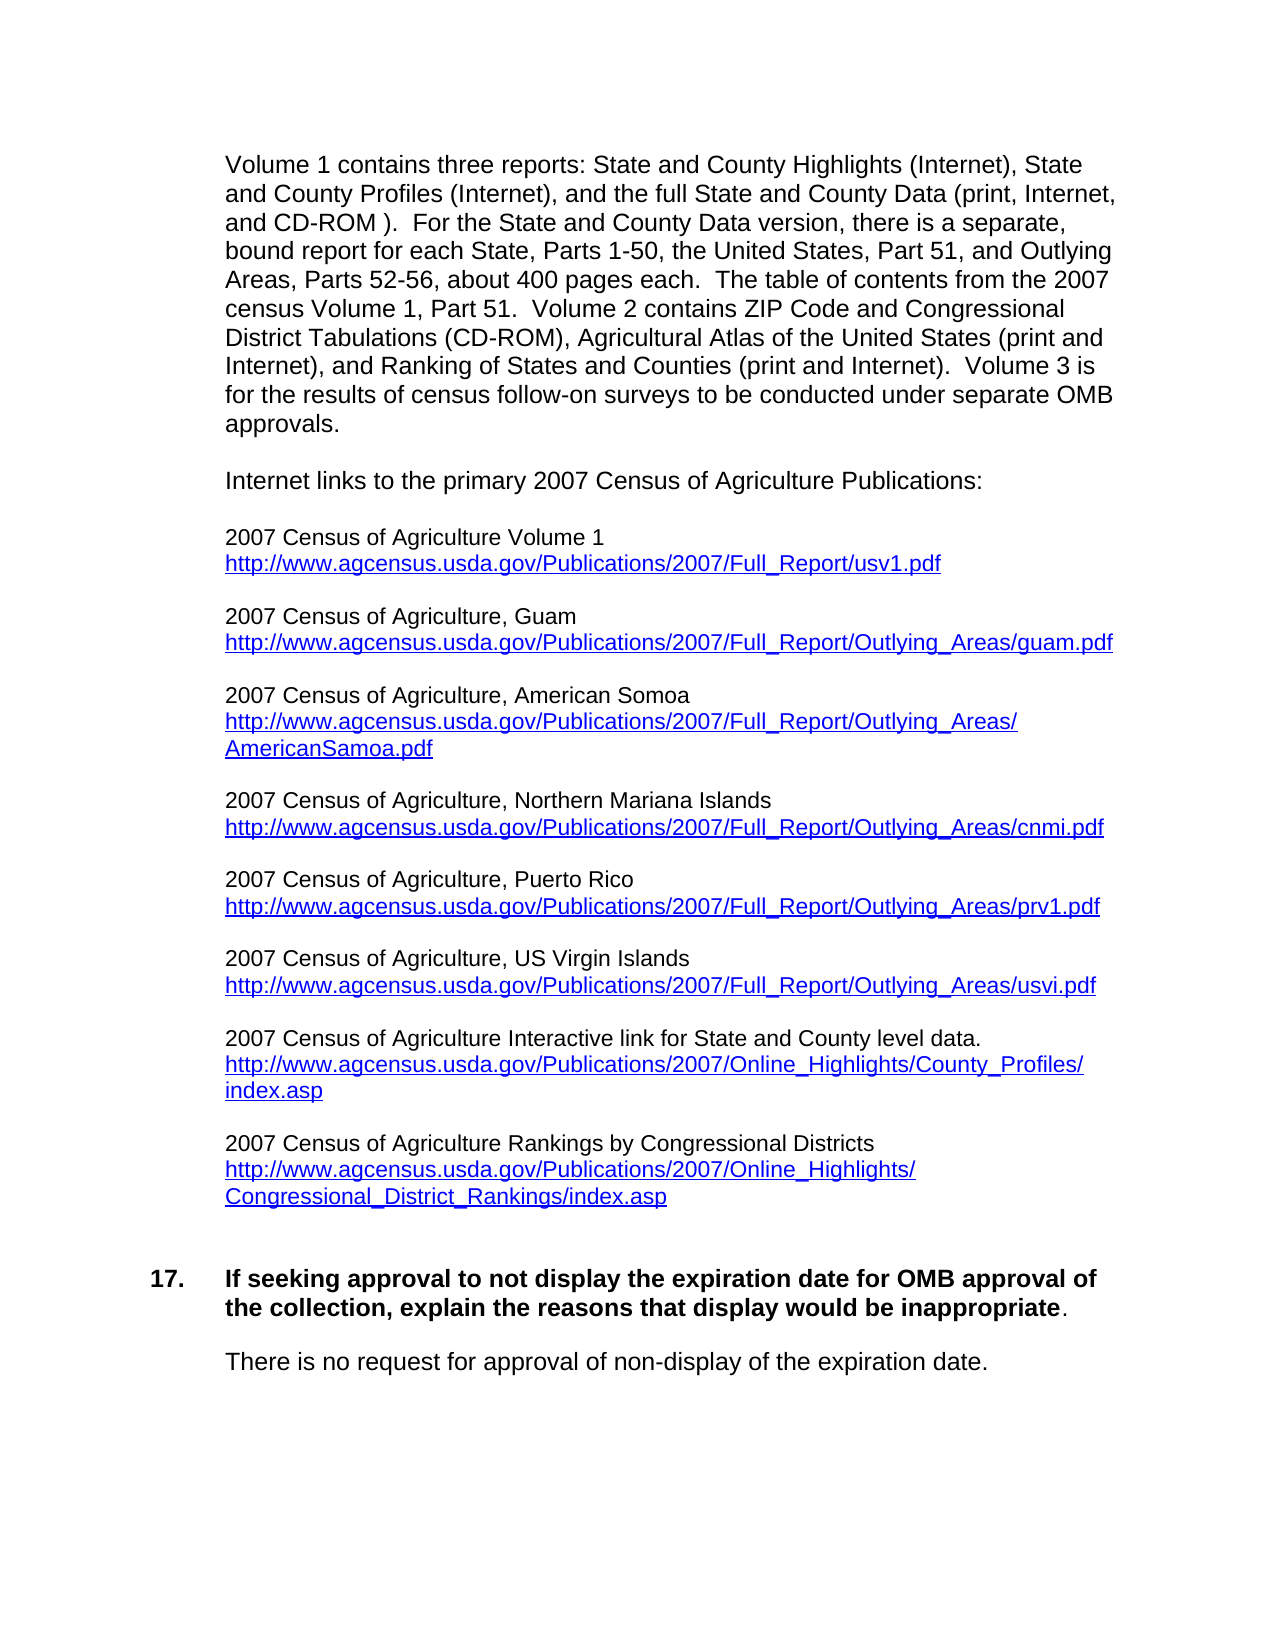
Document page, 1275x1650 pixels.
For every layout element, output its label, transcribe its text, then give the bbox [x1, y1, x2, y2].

text http://www.agcensus.usda.gov/Publications/2007/Full_Report/Outlying_Areas/cnmi.pdf [225, 814, 1125, 840]
text 2007 Census of Agriculture, Northern Mariana Islands [225, 787, 1125, 814]
text http://www.agcensus.usda.gov/Publications/2007/Full_Report/Outlying_Areas/guam.pdf [225, 629, 1125, 656]
text http://www.agcensus.usda.gov/Publications/2007/Online_Highlights/County_Profiles/index.asp [225, 1051, 1125, 1103]
text http://www.agcensus.usda.gov/Publications/2007/Online_Highlights/Congressional_District_Rankings/index.asp [225, 1156, 1125, 1209]
text 2007 Census of Agriculture Rankings by Congressional Districts [225, 1130, 1125, 1156]
text Volume 1 contains three reports: State and County Highlights (Internet), State and County Profiles (Internet), and the full State and County Data (print, Internet, and CD-ROM ). For the State and County Data version, there is a separate, bound report for each State, Parts 1-50, the United States, Part 51, and Outlying Areas, Parts 52-56, about 400 pages each. The table of contents from the 2007 census Volume 1, Part 51. Volume 2 contains ZIP Code and Congressional District Tabulations (CD-ROM), Agricultural Atlas of the United States (print and Internet), and Ranking of States and Counties (print and Internet). Volume 3 is for the results of census follow-on surveys to be conducted under separate OMB approvals. [225, 150, 1125, 437]
text 2007 Census of Agriculture Volume 1 [225, 524, 1125, 550]
text http://www.agcensus.usda.gov/Publications/2007/Full_Report/Outlying_Areas/AmericanSamoa.pdf [225, 708, 1125, 761]
text 2007 Census of Agriculture, US Virgin Islands [225, 945, 1125, 972]
text http://www.agcensus.usda.gov/Publications/2007/Full_Report/Outlying_Areas/prv1.pdf [225, 893, 1125, 919]
text http://www.agcensus.usda.gov/Publications/2007/Full_Report/usv1.pdf [225, 550, 1125, 576]
text 2007 Census of Agriculture Interactive link for State and County level data. [225, 1024, 1125, 1051]
text 2007 Census of Agriculture, Guam [225, 603, 1125, 629]
text http://www.agcensus.usda.gov/Publications/2007/Full_Report/Outlying_Areas/usvi.pdf [225, 972, 1125, 998]
text 17. If seeking approval to not display the expiration date for OMB approval of the collection, explain the reasons that display would be inappropriate. [150, 1264, 1125, 1322]
text Internet links to the primary 2007 Census of Agriculture Publications: [225, 466, 1125, 495]
text 2007 Census of Agriculture, Puerto Rico [225, 866, 1125, 893]
text 2007 Census of Agriculture, American Somoa [225, 682, 1125, 708]
text There is no request for approval of non-display of the expiration date. [225, 1350, 1125, 1375]
